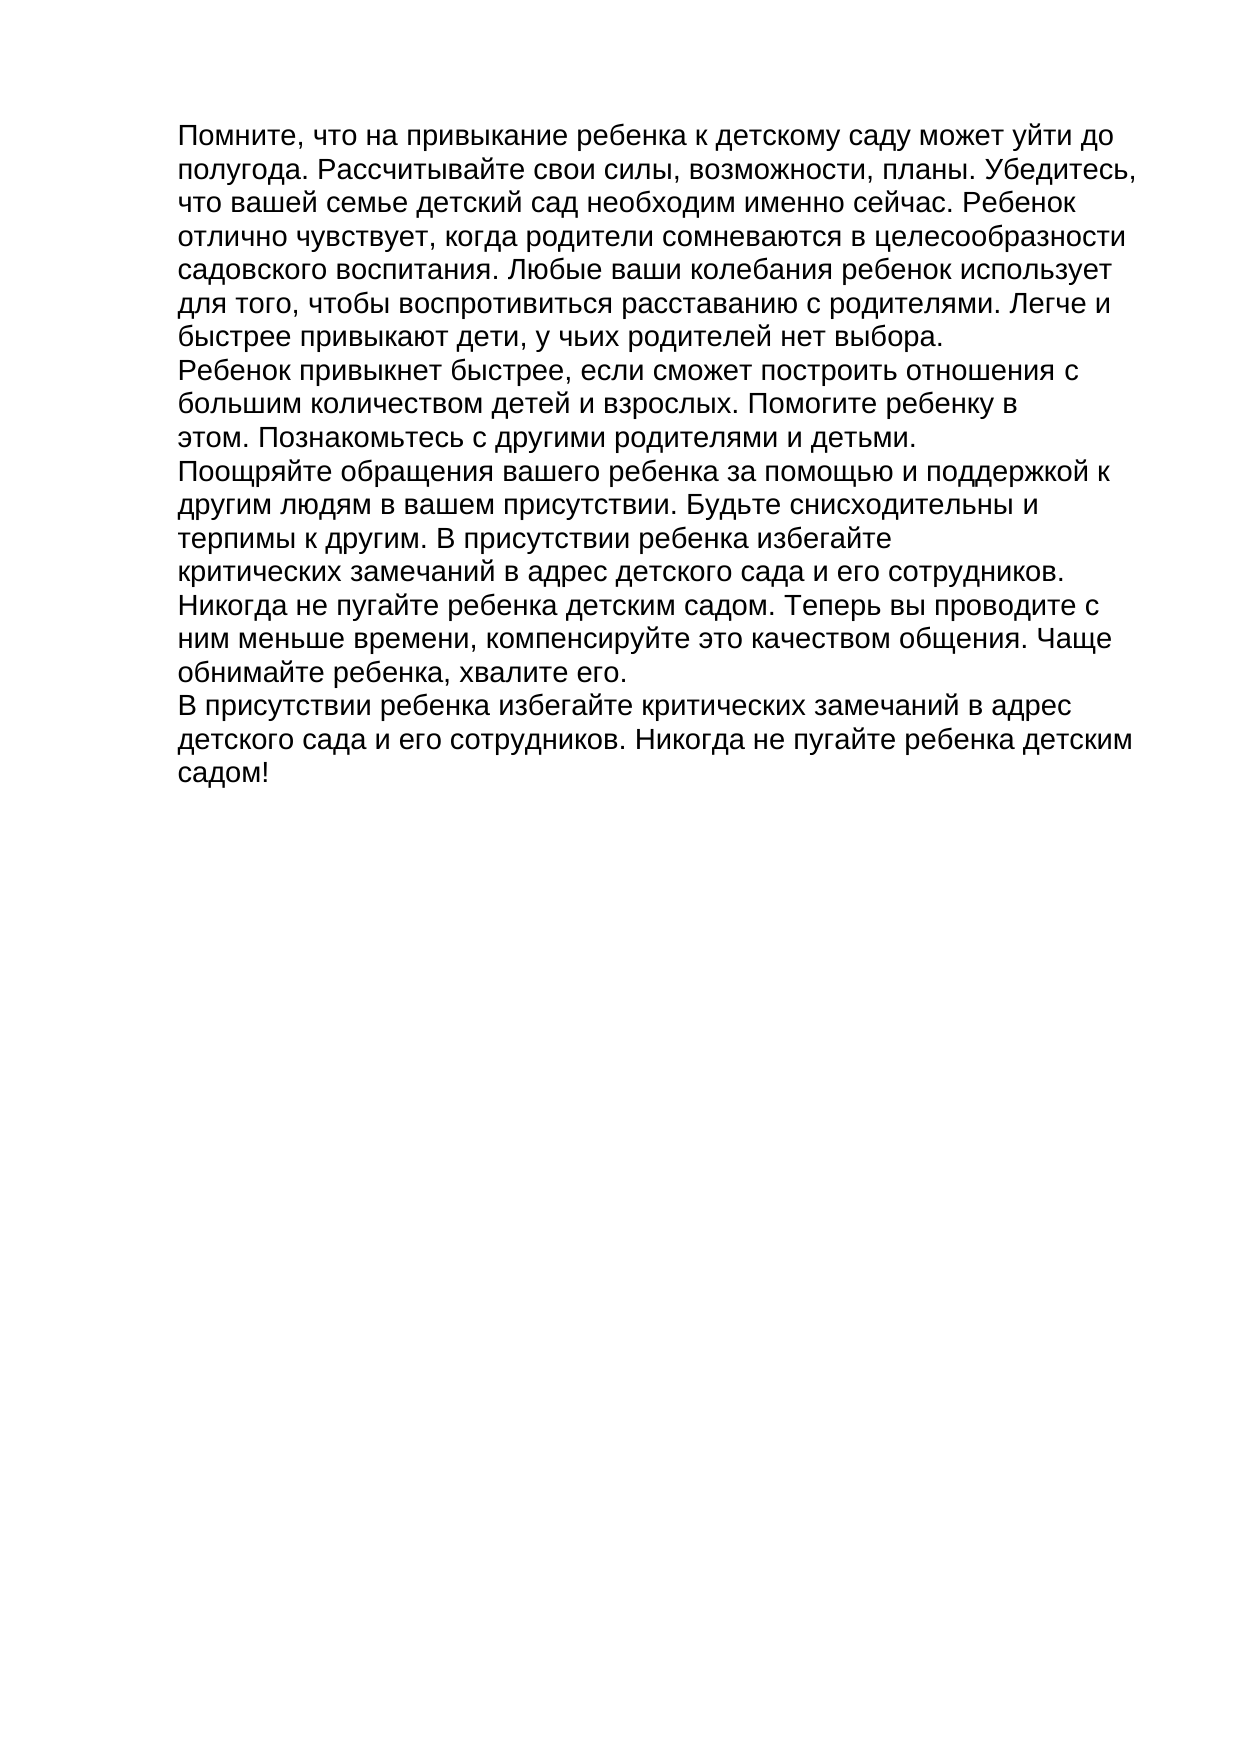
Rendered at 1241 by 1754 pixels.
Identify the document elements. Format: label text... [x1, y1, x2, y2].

text Помните, что на привыкание ребенка к детскому саду может уйти до полугода. Рассчитывайте свои силы, возможности, планы. Убедитесь, что вашей семье детский сад необходим именно сейчас. Ребенок отлично чувствует, когда родители сомневаются в целесообразности садовского воспитания. Любые ваши колебания ребенок использует для того, чтобы воспротивиться расставанию с родителями. Легче и быстрее привыкают дети, у чьих родителей нет выбора. [177, 118, 1152, 353]
text Ребенок привыкнет быстрее, если сможет построить отношения с большим количеством детей и взрослых. Помогите ребенку в этом. Познакомьтесь с другими родителями и детьми. [177, 353, 1152, 453]
text В присутствии ребенка избегайте критических замечаний в адрес детского сада и его сотрудников. Никогда не пугайте ребенка детским садом! [177, 688, 1152, 789]
text Поощряйте обращения вашего ребенка за помощью и поддержкой к другим людям в вашем присутствии. Будьте снисходительны и терпимы к другим. В присутствии ребенка избегайте критических замечаний в адрес детского сада и его сотрудников. Никогда не пугайте ребенка детским садом. Теперь вы проводите с ним меньше времени, компенсируйте это качеством общения. Чаще обнимайте ребенка, хвалите его. [177, 453, 1152, 688]
